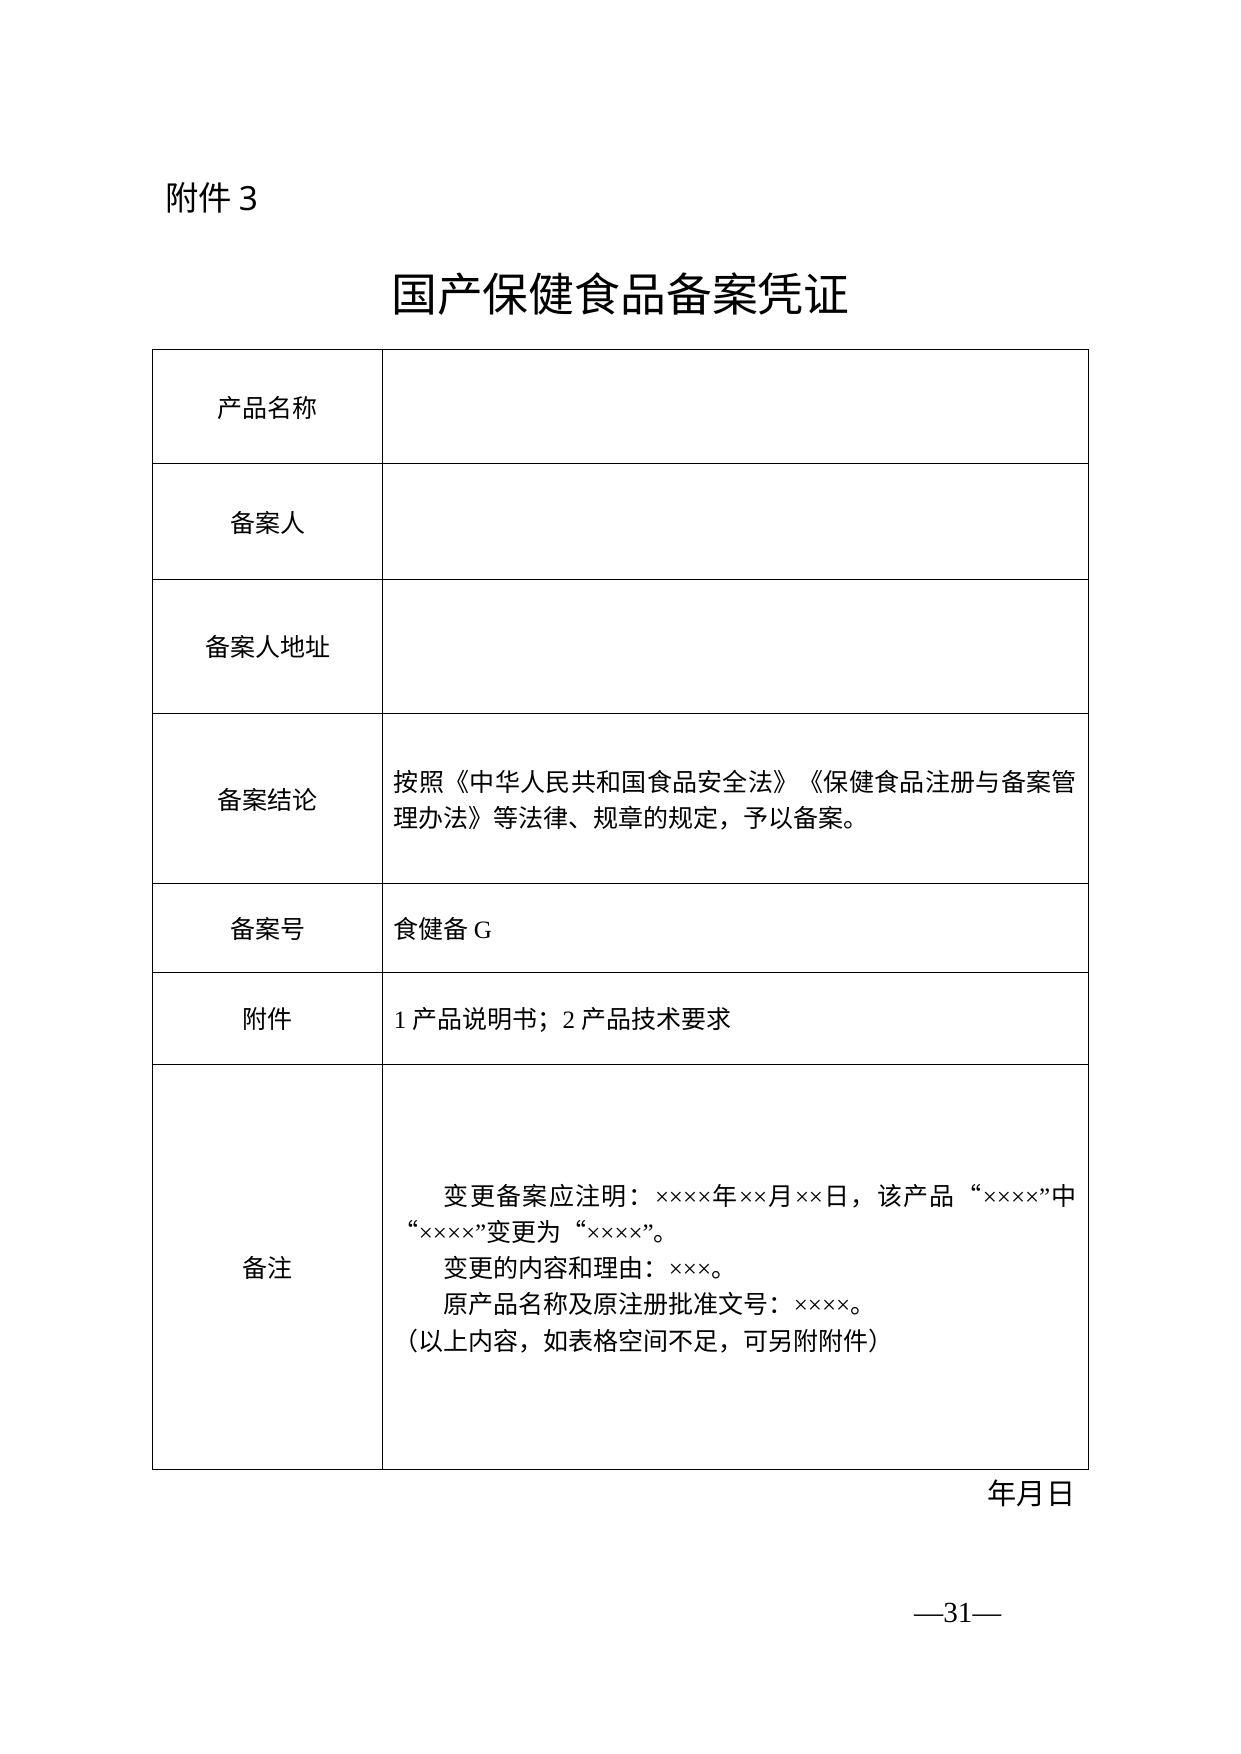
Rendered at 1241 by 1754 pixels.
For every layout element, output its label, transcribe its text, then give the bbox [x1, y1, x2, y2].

text 国产保健食品备案凭证 [165, 258, 1075, 324]
table_cell 备案号 [153, 884, 382, 972]
table_cell 备案结论 [153, 714, 382, 883]
table_header [383, 350, 1088, 463]
table_cell 食健备G [383, 884, 1088, 972]
table_header 产品名称 [153, 350, 382, 463]
table_cell [383, 580, 1088, 712]
table_cell 附件 [153, 973, 382, 1063]
table_cell 备注 [153, 1065, 382, 1469]
text 附件3 [165, 171, 1075, 220]
table_cell 按照《中华人民共和国食品安全法》《保健食品注册与备案管理办法》等法律、规章的规定，予以备案。 [383, 714, 1088, 883]
text 年月日 [165, 1470, 1075, 1512]
table_cell 备案人 [153, 464, 382, 579]
table_cell 变更备案应注明：××××年××月××日，该产品“××××”中 “××××”变更为“××××”。 变更的内容和理由：×××。 原产品名称及原注册批准文号：××××。 （以上内容，如表格空间不足，可另附附件） [383, 1065, 1088, 1469]
table_cell 1 产品说明书；2 产品技术要求 [383, 973, 1088, 1063]
table_cell [383, 464, 1088, 579]
table_cell 备案人地址 [153, 580, 382, 712]
